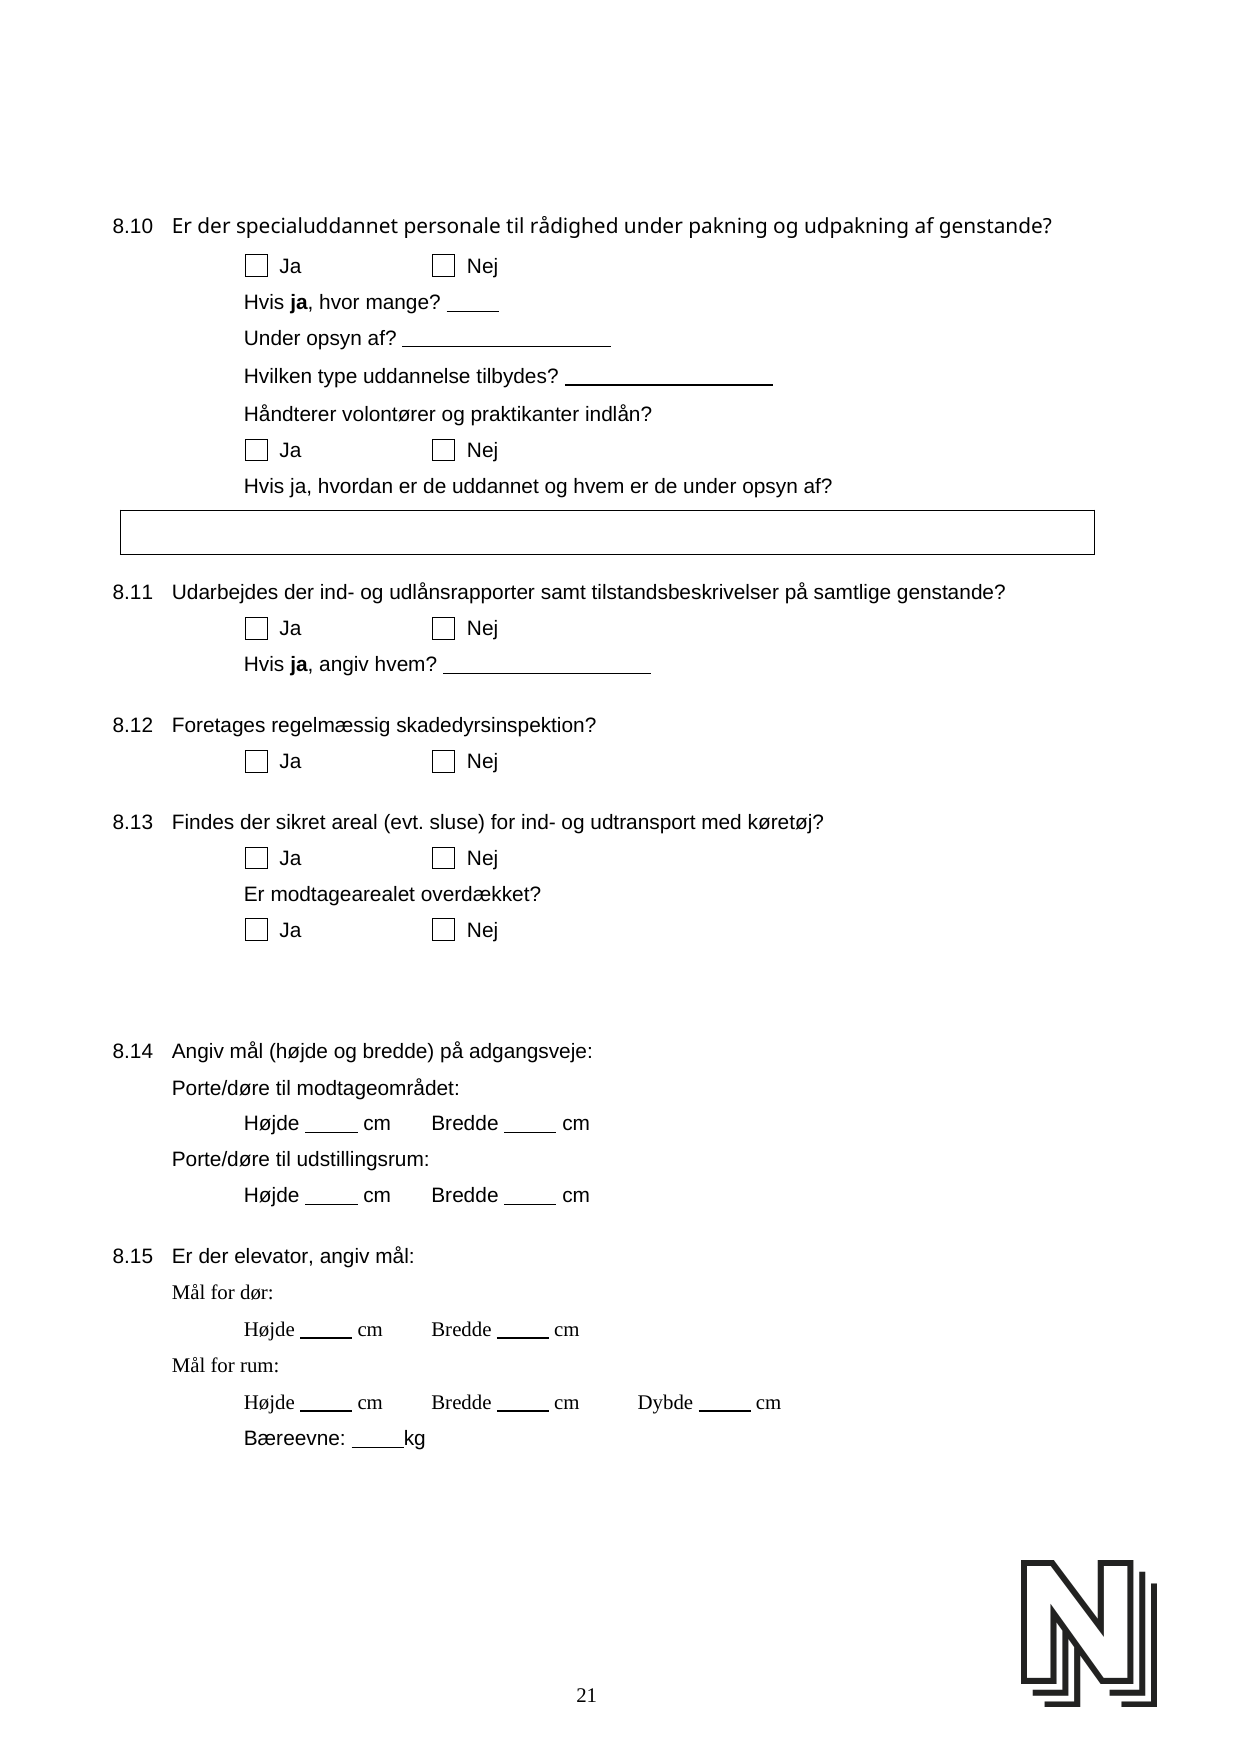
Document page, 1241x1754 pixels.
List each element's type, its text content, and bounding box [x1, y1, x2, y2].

text 8.14 Angiv mål (højde og bredde) på adgangsveje: [112, 1039, 1128, 1063]
picture [1021, 1560, 1157, 1707]
text Hvis ja, angiv hvem? [112, 652, 1128, 676]
text Er modtagearealet overdækket? [112, 882, 1128, 906]
text Bæreevne: kg [112, 1426, 1128, 1450]
text Mål for dør: [112, 1280, 1128, 1304]
table_header [121, 511, 1094, 554]
text Ja Nej [112, 846, 1128, 869]
text Ja Nej [112, 438, 1128, 462]
text Højde cm Bredde cm [112, 1317, 1128, 1341]
text Porte/døre til modtageområdet: [112, 1075, 1128, 1099]
text Højde cm Bredde cm Dybde cm [112, 1390, 1128, 1414]
text Håndterer volontører og praktikanter indlån? [112, 402, 1128, 426]
text Hvilken type uddannelse tilbydes? [112, 363, 1128, 387]
text 8.12 Foretages regelmæssig skadedyrsinspektion? [112, 713, 1128, 737]
text 8.11 Udarbejdes der ind- og udlånsrapporter samt tilstandsbeskrivelser på samtlige genstande? [112, 580, 1128, 604]
text 8.13 Findes der sikret areal (evt. sluse) for ind- og udtransport med køretøj? [112, 810, 1128, 834]
text Porte/døre til udstillingsrum: [112, 1147, 1128, 1171]
text 8.15 Er der elevator, angiv mål: [112, 1244, 1128, 1268]
text Ja Nej [112, 749, 1128, 773]
text Ja Nej [112, 917, 1128, 941]
text Ja Nej [112, 616, 1128, 640]
text Hvis ja, hvor mange? [112, 289, 1128, 313]
text 8.10 Er der specialuddannet personale til rådighed under pakning og udpakning af genstande? [112, 211, 1128, 239]
text Under opsyn af? [112, 325, 1128, 349]
text Ja Nej [112, 253, 1128, 277]
text Mål for rum: [112, 1353, 1128, 1377]
text Højde cm Bredde cm [112, 1183, 1128, 1207]
text Hvis ja, hvordan er de uddannet og hvem er de under opsyn af? [112, 473, 1128, 497]
text Højde cm Bredde cm [112, 1111, 1128, 1135]
